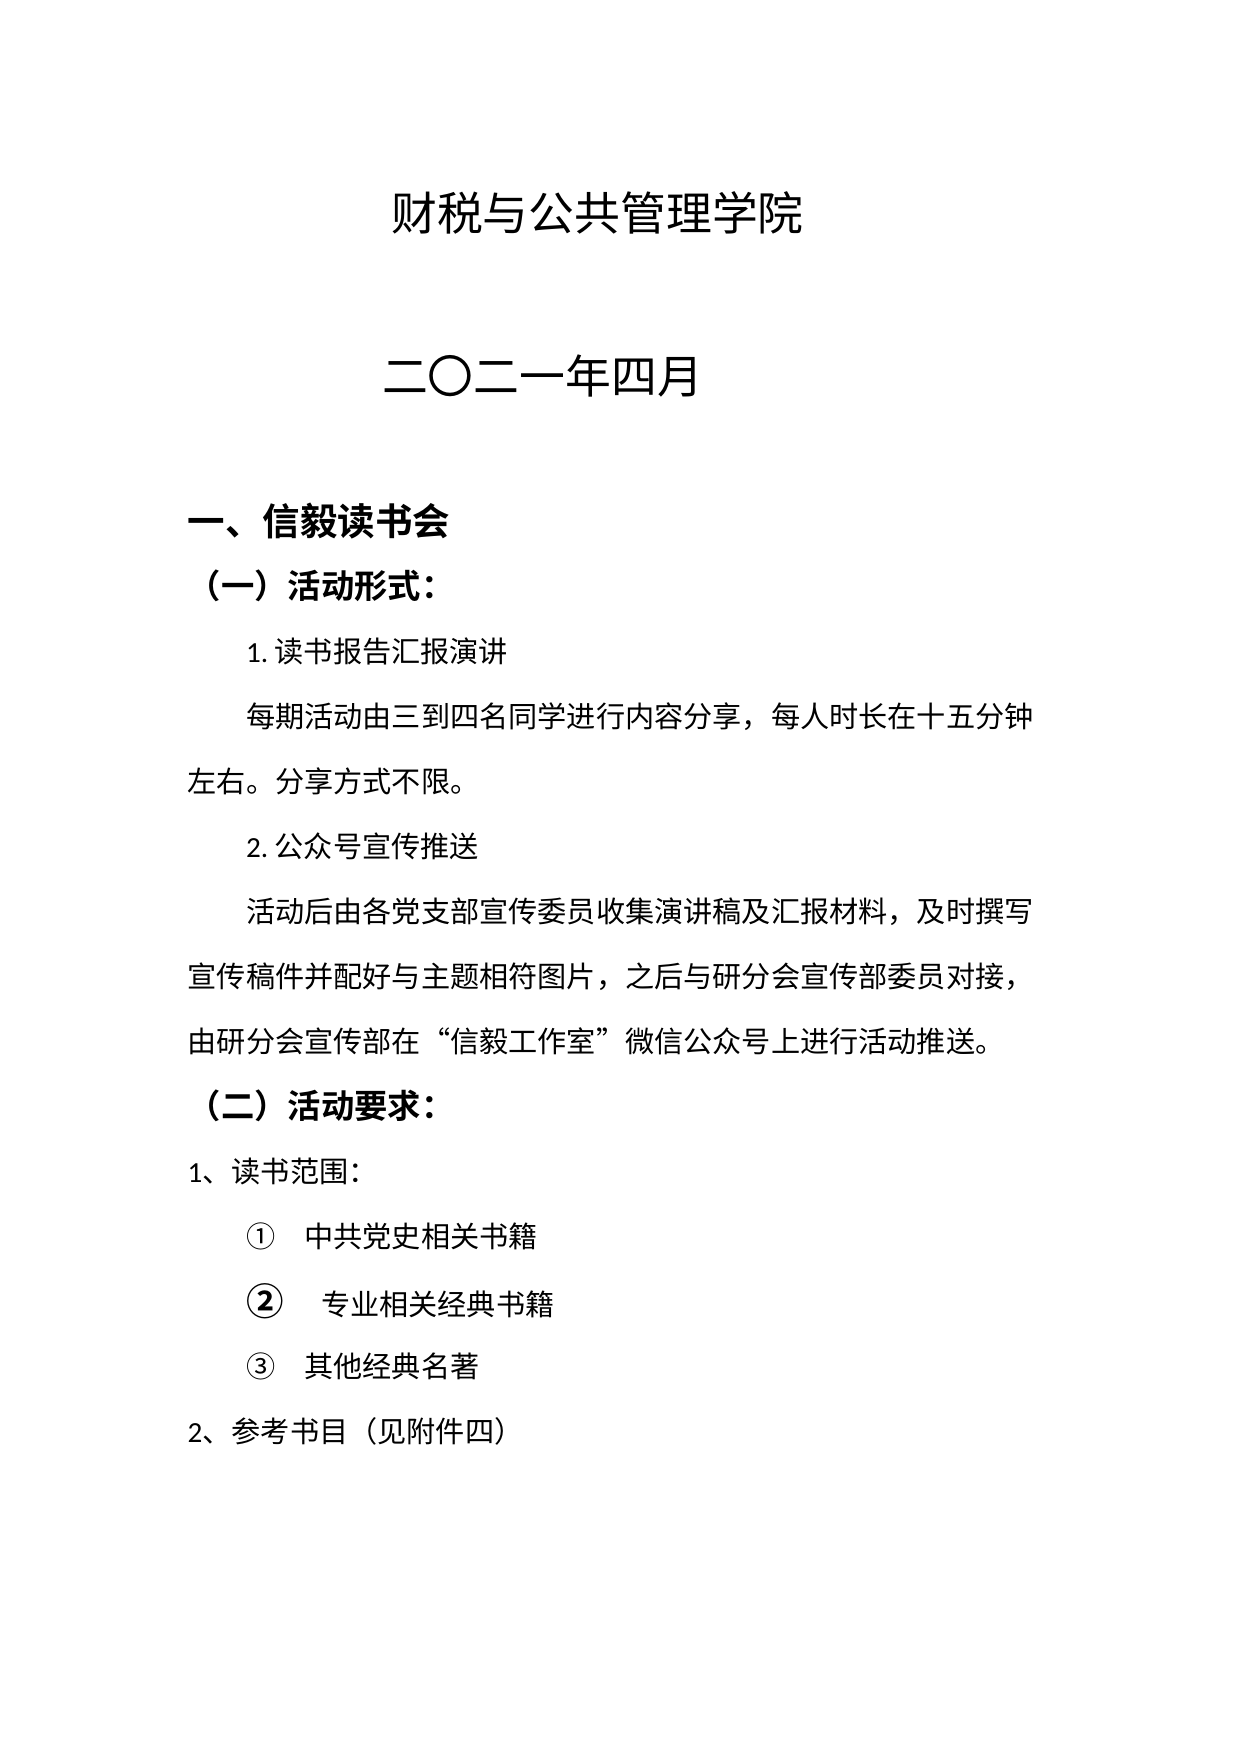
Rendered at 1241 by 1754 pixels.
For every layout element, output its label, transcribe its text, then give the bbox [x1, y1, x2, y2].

list 公众号宣传推送 [187, 812, 1053, 877]
list 中共党史相关书籍 [187, 1202, 1053, 1267]
list 信毅读书会 [187, 487, 1053, 552]
list 2、参考书目（见附件四） [187, 1397, 1053, 1462]
list 其他经典名著 [187, 1332, 1053, 1397]
list 读书报告汇报演讲 [187, 617, 1053, 682]
text 二〇二一年四月 [187, 324, 778, 422]
list 活动后由各党支部宣传委员收集演讲稿及汇报材料，及时撰写宣传稿件并配好与主题相符图片，之后与研分会宣传部委员对接，由研分会宣传部在“信毅工作室”微信公众号上进行活动推送。 [187, 877, 1053, 1072]
list （一）活动形式： [187, 552, 1053, 617]
list 专业相关经典书籍 [187, 1267, 1053, 1332]
text 财税与公共管理学院 [187, 162, 915, 259]
list 1、读书范围： [187, 1137, 1053, 1202]
list （二）活动要求： [187, 1072, 1053, 1137]
list 每期活动由三到四名同学进行内容分享，每人时长在十五分钟左右。分享方式不限。 [187, 682, 1053, 812]
